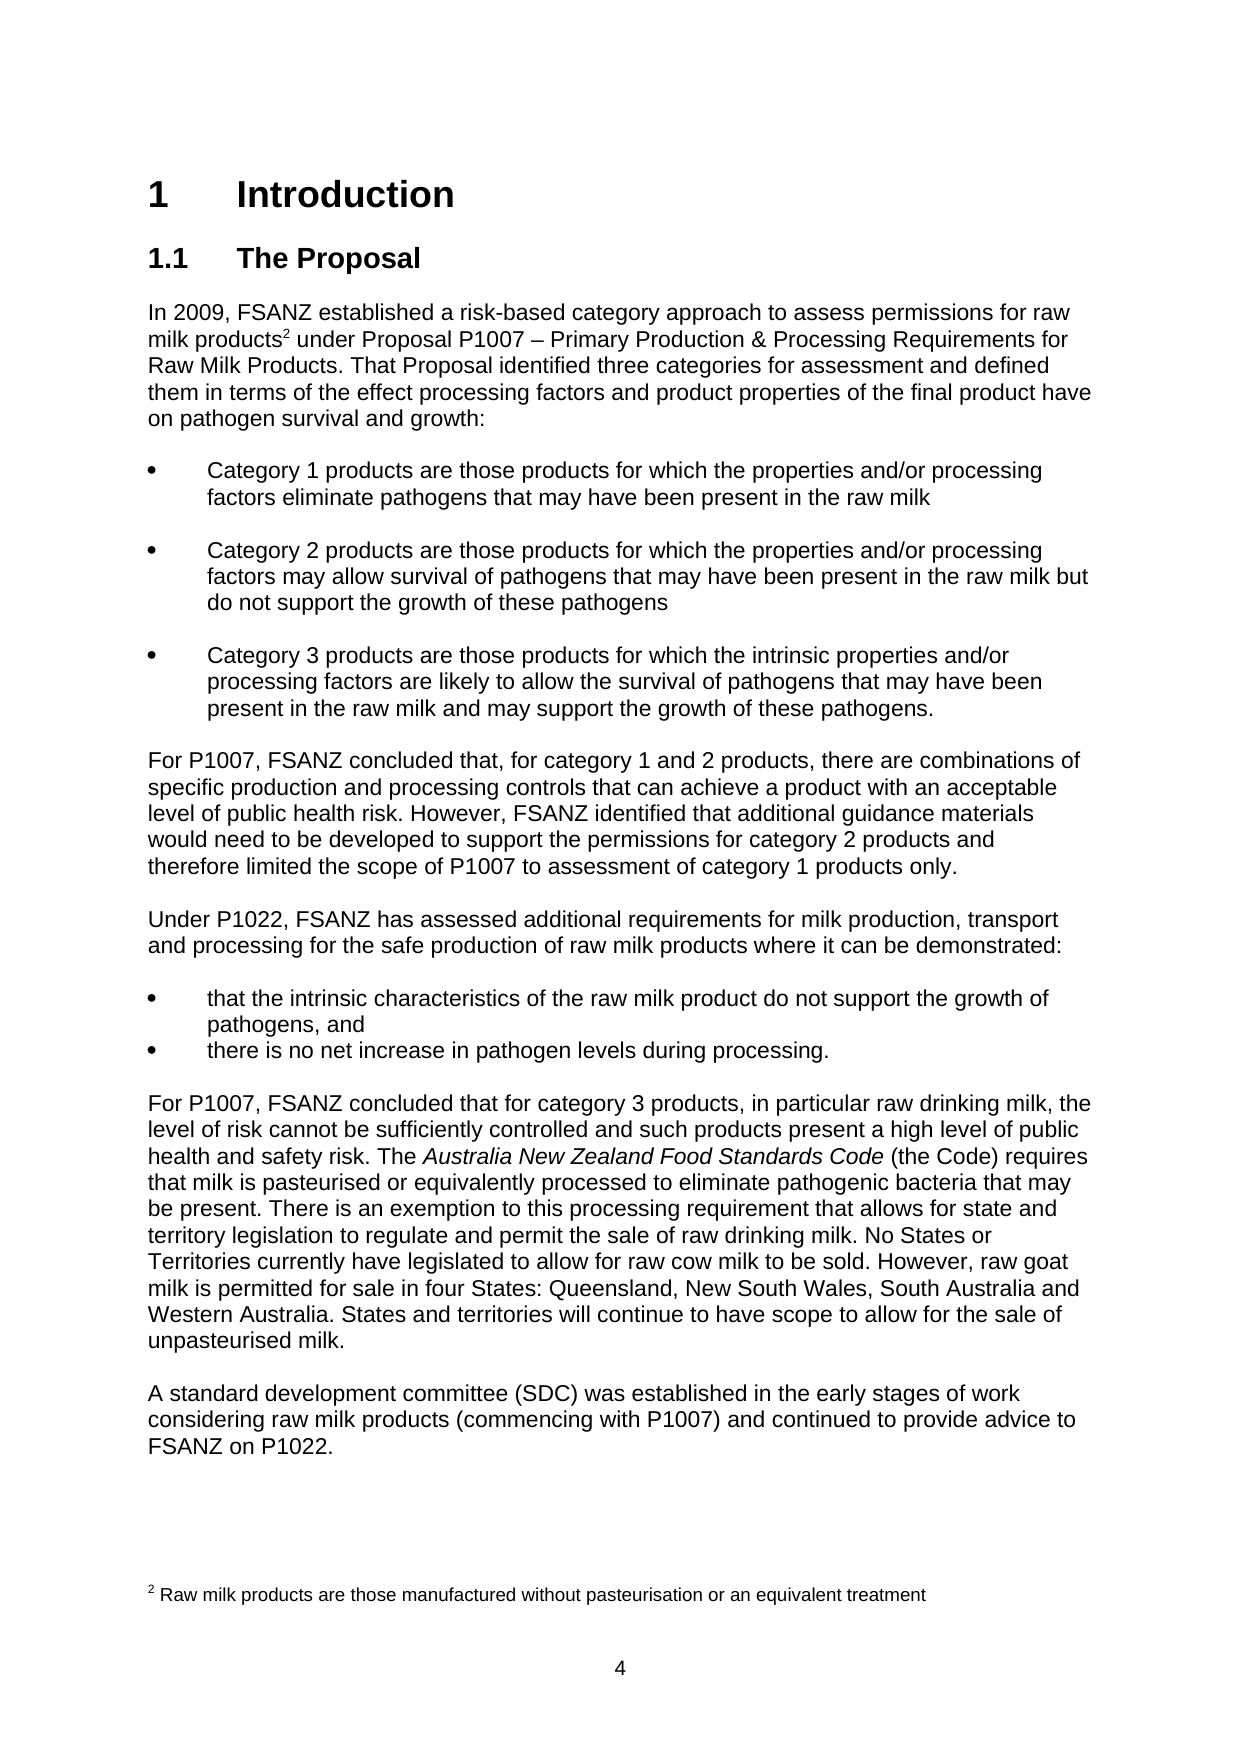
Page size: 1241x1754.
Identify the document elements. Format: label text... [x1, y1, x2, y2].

text Category 1 products are those products for which the properties and/or processing factors eliminate pathogens that may have been present in the raw milk [148, 457, 1092, 510]
text In 2009, FSANZ established a risk-based category approach to assess permissions for raw milk products under Proposal P1007 – Primary Production & Processing Requirements for Raw Milk Products. That Proposal identified three categories for assessment and defined them in terms of the effect processing factors and product properties of the final product have on pathogen survival and growth: [148, 299, 1092, 431]
text that the intrinsic characteristics of the raw milk product do not support the growth of pathogens, and [148, 984, 1092, 1037]
text For P1007, FSANZ concluded that for category 3 products, in particular raw drinking milk, the level of risk cannot be sufficiently controlled and such products present a high level of public health and safety risk. The Australia New Zealand Food Standards Code (the Code) requires that milk is pasteurised or equivalently processed to eliminate pathogenic bacteria that may be present. There is an exemption to this processing requirement that allows for state and territory legislation to regulate and permit the sale of raw drinking milk. No States or Territories currently have legislated to allow for raw cow milk to be sold. However, raw goat milk is permitted for sale in four States: Queensland, New South Wales, South Australia and Western Australia. States and territories will continue to have scope to allow for the sale of unpasteurised milk. [148, 1090, 1092, 1353]
subtitle 1.1 The Proposal [148, 241, 1092, 274]
text A standard development committee (SDC) was established in the early stages of work considering raw milk products (commencing with P1007) and continued to provide advice to FSANZ on P1022. [148, 1380, 1092, 1459]
text Under P1022, FSANZ has assessed additional requirements for milk production, transport and processing for the safe production of raw milk products where it can be demonstrated: [148, 906, 1092, 958]
text Category 3 products are those products for which the intrinsic properties and/or processing factors are likely to allow the survival of pathogens that may have been present in the raw milk and may support the growth of these pathogens. [148, 642, 1092, 721]
text Category 2 products are those products for which the properties and/or processing factors may allow survival of pathogens that may have been present in the raw milk but do not support the growth of these pathogens [148, 537, 1092, 616]
text For P1007, FSANZ concluded that, for category 1 and 2 products, there are combinations of specific production and processing controls that can achieve a product with an acceptable level of public health risk. However, FSANZ identified that additional guidance materials would need to be developed to support the permissions for category 2 products and therefore limited the scope of P1007 to assessment of category 1 products only. [148, 747, 1092, 879]
text there is no net increase in pathogen levels during processing. [148, 1037, 1092, 1064]
subtitle 1 Introduction [148, 173, 1092, 216]
